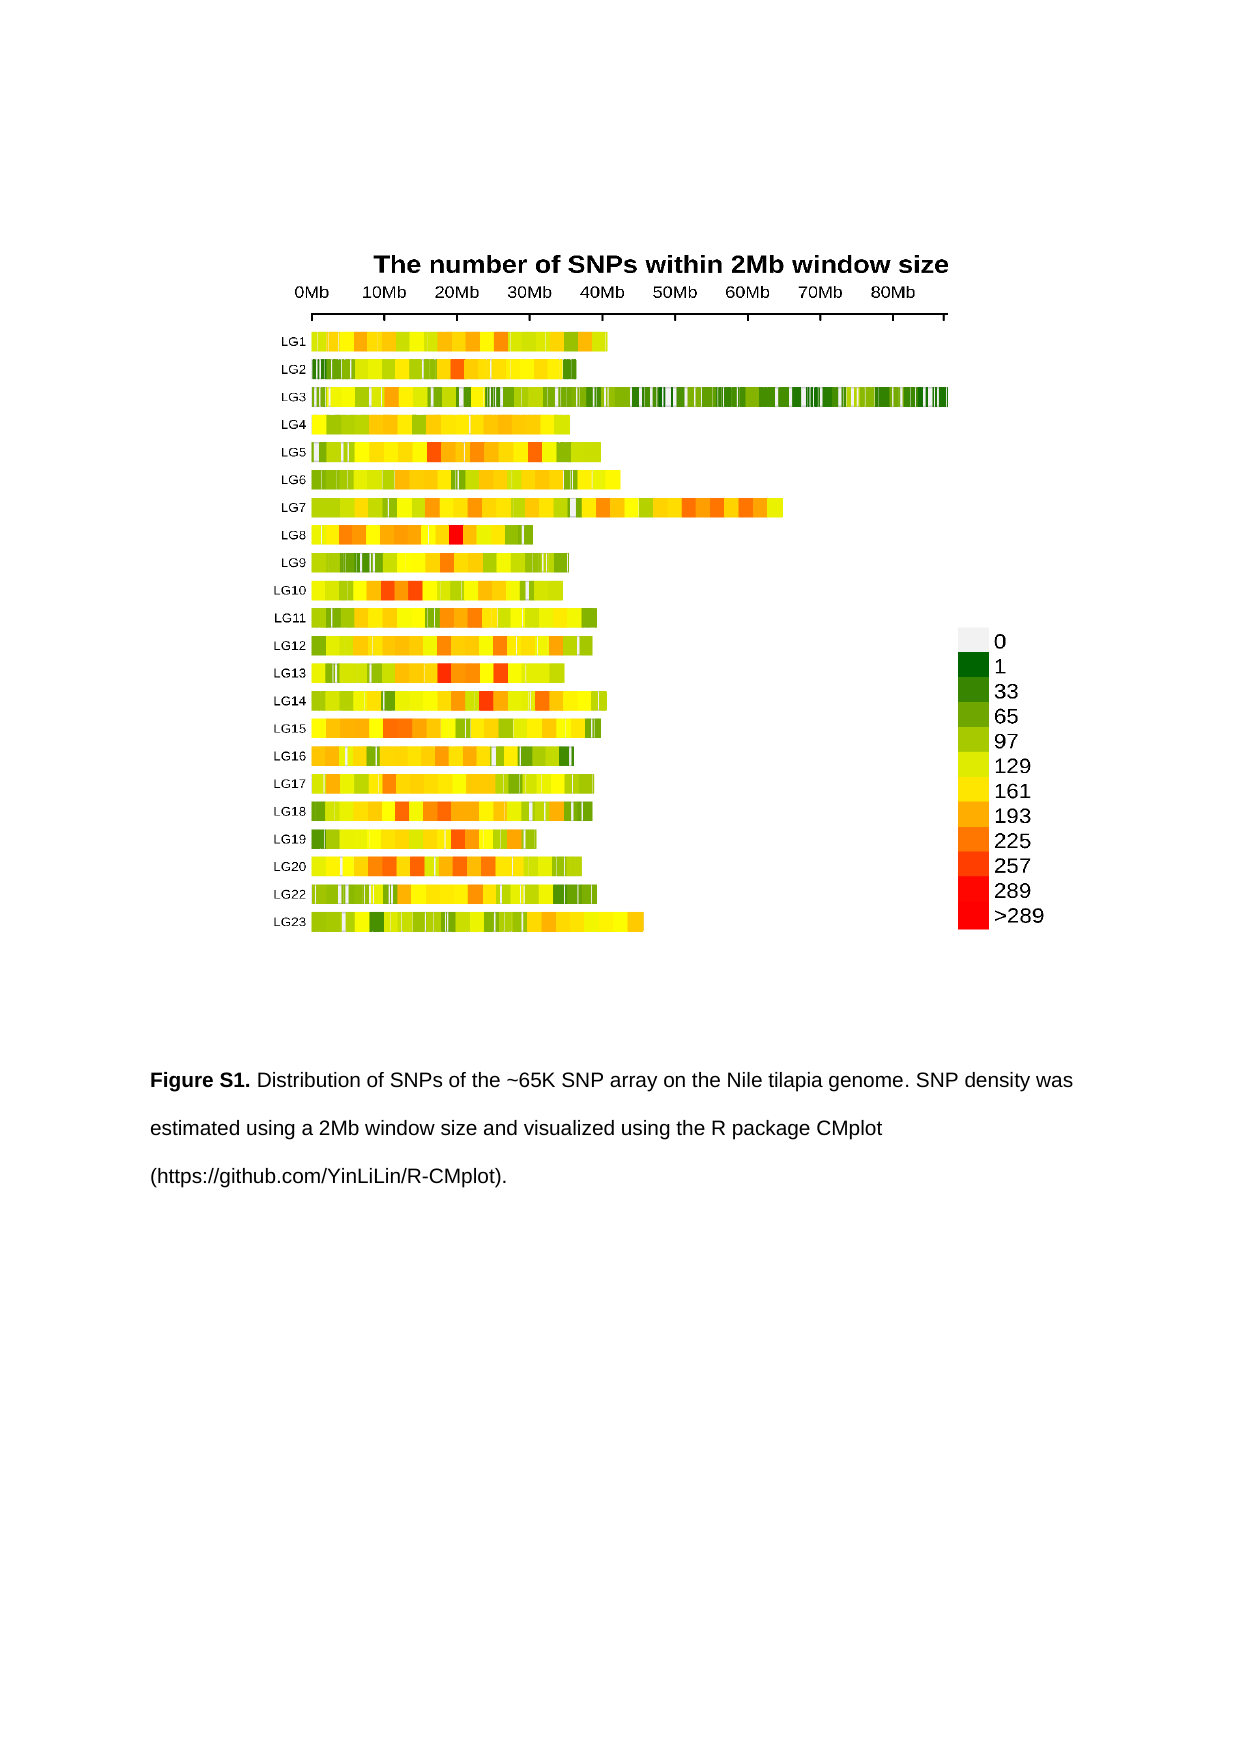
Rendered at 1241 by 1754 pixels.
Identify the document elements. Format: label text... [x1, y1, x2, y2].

text Figure S1. Distribution of SNPs of the ~65K SNP array on the Nile tilapia genome. SNP density was estimated using a 2Mb window size and visualized using the R package CMplot (https://github.com/YinLiLin/R-CMplot). [150, 1068, 1090, 1188]
picture [150, 214, 1091, 1024]
